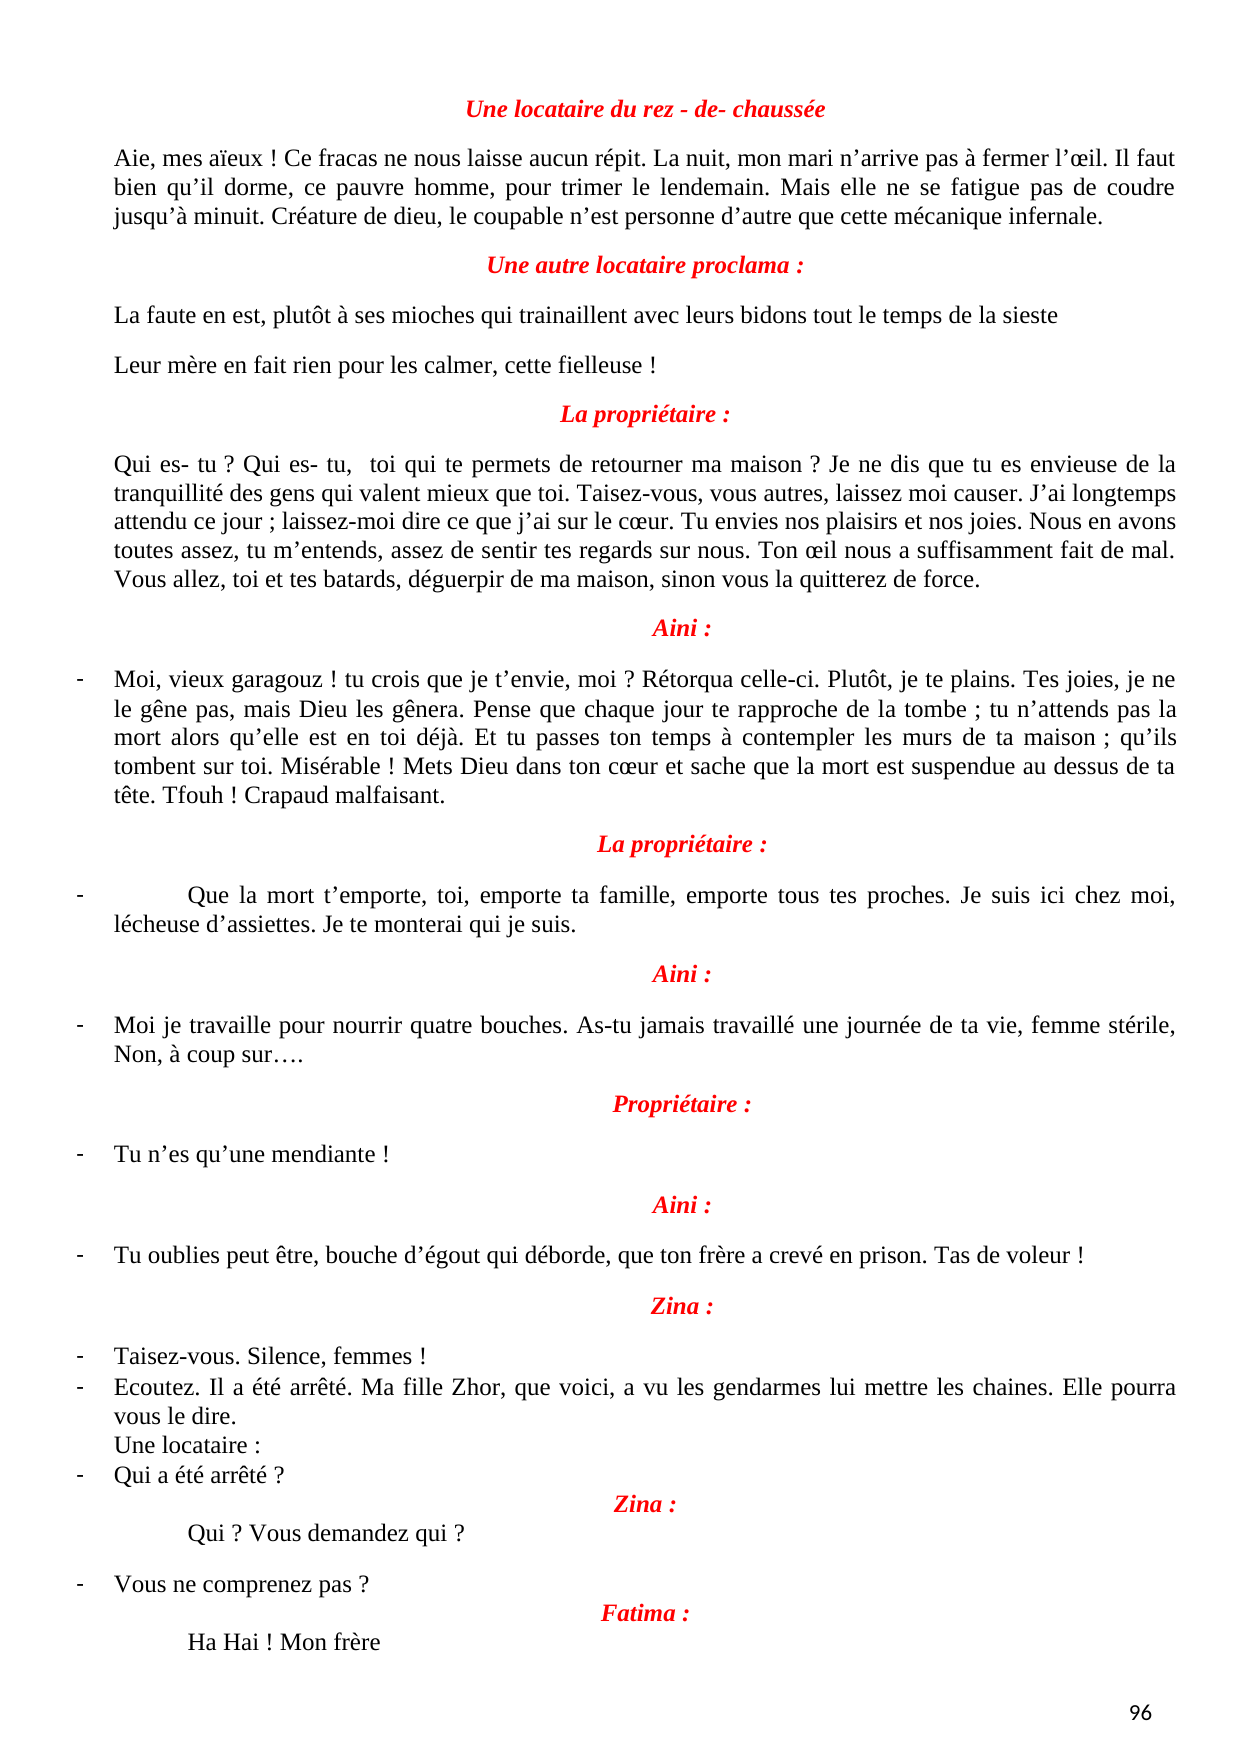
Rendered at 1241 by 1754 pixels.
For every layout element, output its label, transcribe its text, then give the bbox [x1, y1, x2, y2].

list Zina : [114, 1489, 1177, 1518]
list Ecoutez. Il a été arrêté. Ma fille Zhor, que voici, a vu les gendarmes lui mettre les chaines. Elle pourra vous le dire. [76, 1371, 1177, 1430]
text La propriétaire : [187, 829, 1177, 858]
text La faute en est, plutôt à ses mioches qui trainaillent avec leurs bidons tout le temps de la sieste [114, 300, 1177, 329]
text Zina : [187, 1291, 1177, 1319]
list Moi je travaille pour nourrir quatre bouches. As-tu jamais travaillé une journée de ta vie, femme stérile, Non, à coup sur…. [76, 1009, 1177, 1068]
text Ha Hai ! Mon frère [187, 1627, 1177, 1656]
text Aini : [187, 1190, 1177, 1218]
text Propriétaire : [187, 1089, 1177, 1118]
text Aie, mes aïeux ! Ce fracas ne nous laisse aucun répit. La nuit, mon mari n’arrive pas à fermer l’œil. Il faut bien qu’il dorme, ce pauvre homme, pour trimer le lendemain. Mais elle ne se fatigue pas de coudre jusqu’à minuit. Créature de dieu, le coupable n’est personne d’autre que cette mécanique infernale. [114, 143, 1177, 230]
text Aini : [187, 613, 1177, 642]
list Tu oublies peut être, bouche d’égout qui déborde, que ton frère a crevé en prison. Tas de voleur ! [76, 1239, 1177, 1270]
list Vous ne comprenez pas ? [76, 1568, 1177, 1598]
list Moi, vieux garagouz ! tu crois que je t’envie, moi ? Rétorqua celle-ci. Plutôt, je te plains. Tes joies, je ne le gêne pas, mais Dieu les gênera. Pense que chaque jour te rapproche de la tombe ; tu n’attends pas la mort alors qu’elle est en toi déjà. Et tu passes ton temps à contempler les murs de ta maison ; qu’ils tombent sur toi. Misérable ! Mets Dieu dans ton cœur et sache que la mort est suspendue au dessus de ta tête. Tfouh ! Crapaud malfaisant. [76, 663, 1177, 809]
text Qui ? Vous demandez qui ? [187, 1518, 1177, 1547]
text Une autre locataire proclama : [114, 251, 1177, 279]
list Tu n’es qu’une mendiante ! [76, 1138, 1177, 1169]
list Que la mort t’emporte, toi, emporte ta famille, emporte tous tes proches. Je suis ici chez moi, lécheuse d’assiettes. Je te monterai qui je suis. [76, 879, 1177, 938]
list Qui a été arrêté ? [76, 1459, 1177, 1489]
text Leur mère en fait rien pour les calmer, cette fielleuse ! [114, 350, 1177, 378]
text Une locataire du rez - de- chaussée [114, 94, 1177, 123]
text Aini : [187, 959, 1177, 988]
list Une locataire : [114, 1430, 1177, 1459]
text La propriétaire : [114, 399, 1177, 428]
text Qui es- tu ? Qui es- tu, toi qui te permets de retourner ma maison ? Je ne dis que tu es envieuse de la tranquillité des gens qui valent mieux que toi. Taisez-vous, vous autres, laissez moi causer. J’ai longtemps attendu ce jour ; laissez-moi dire ce que j’ai sur le cœur. Tu envies nos plaisirs et nos joies. Nous en avons toutes assez, tu m’entends, assez de sentir tes regards sur nous. Ton œil nous a suffisamment fait de mal. Vous allez, toi et tes batards, déguerpir de ma maison, sinon vous la quitterez de force. [114, 449, 1177, 593]
list Fatima : [114, 1598, 1177, 1627]
list Taisez-vous. Silence, femmes ! [76, 1340, 1177, 1371]
